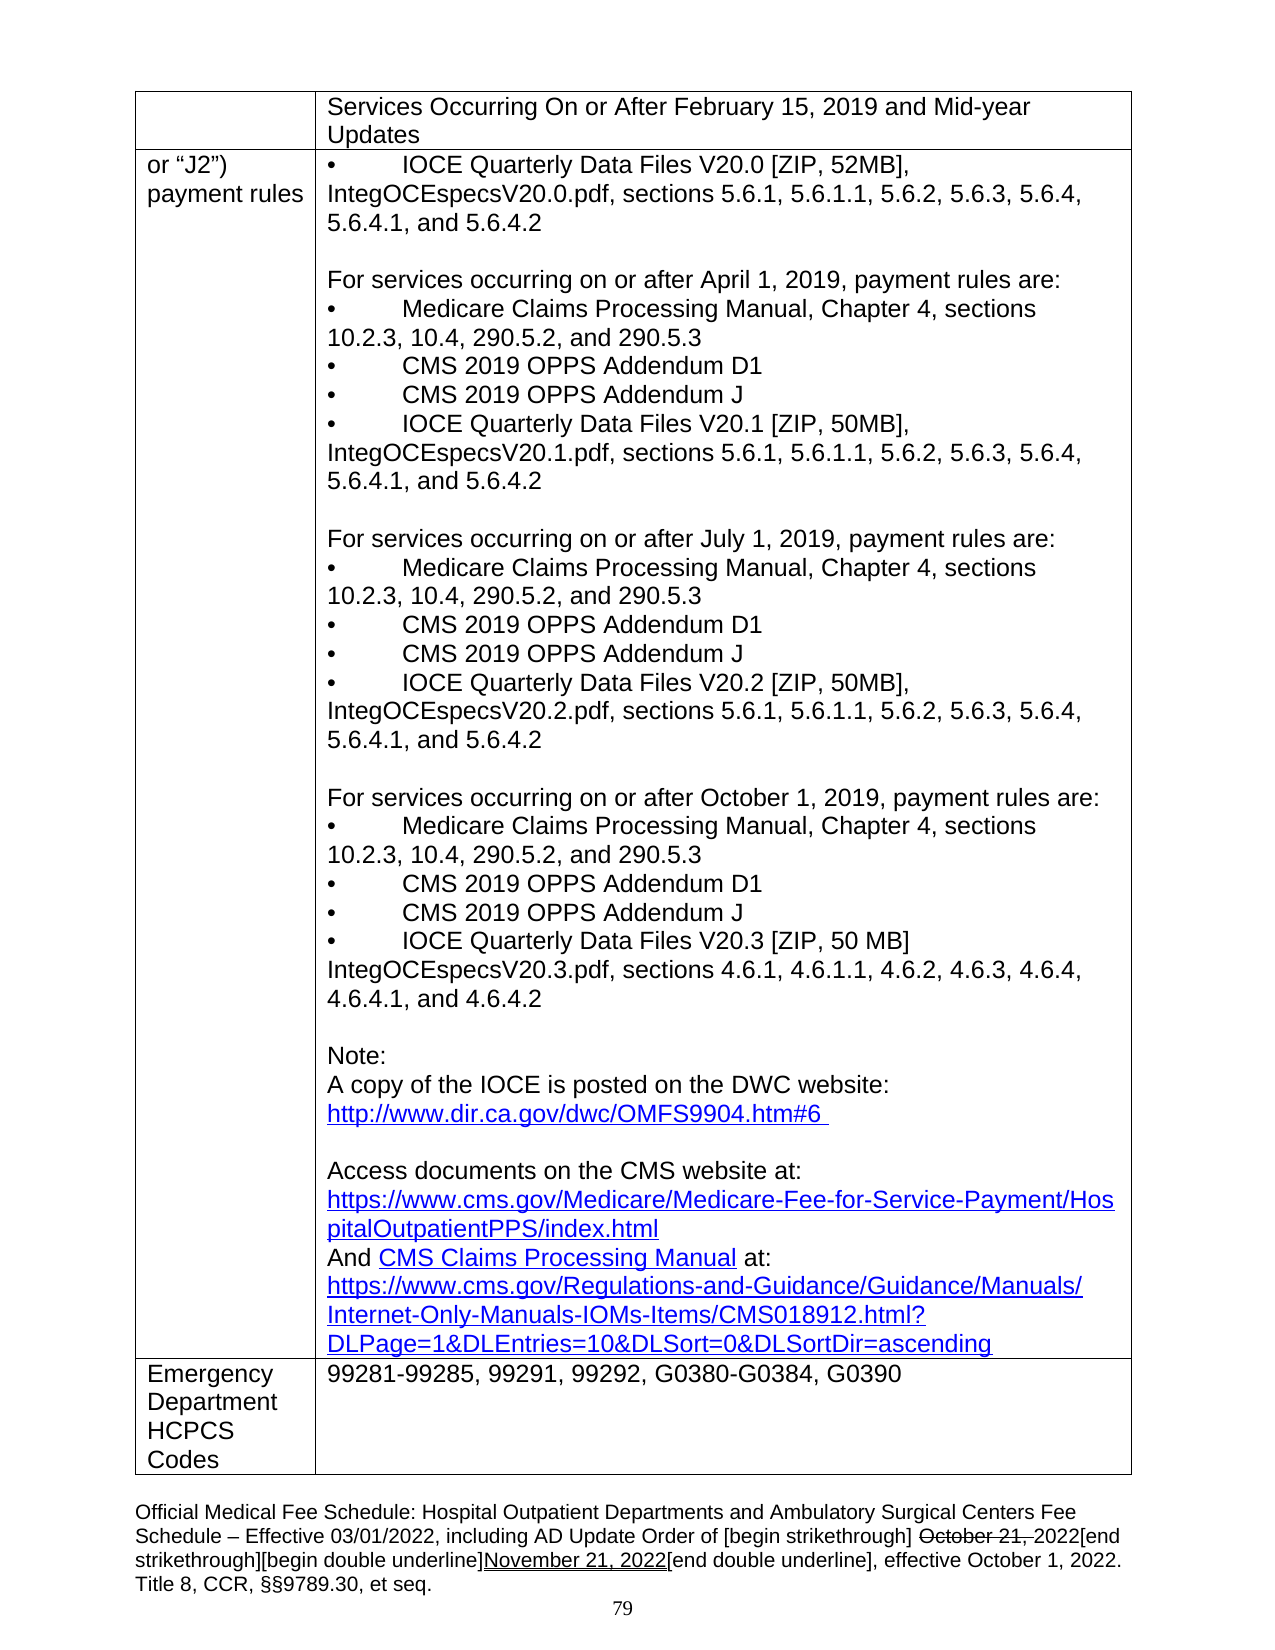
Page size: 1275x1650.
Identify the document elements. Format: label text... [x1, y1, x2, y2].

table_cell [316, 150, 1131, 1358]
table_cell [136, 150, 315, 1358]
table_cell 99281-99285, 99291, 99292, G0380-G0384, G0390 [316, 1359, 1131, 1474]
table_cell Emergency Department HCPCS Codes [136, 1359, 315, 1474]
table_header Services Occurring On or After February 15, 2019 and Mid-year Updates [316, 92, 1131, 149]
table_header [136, 92, 315, 149]
